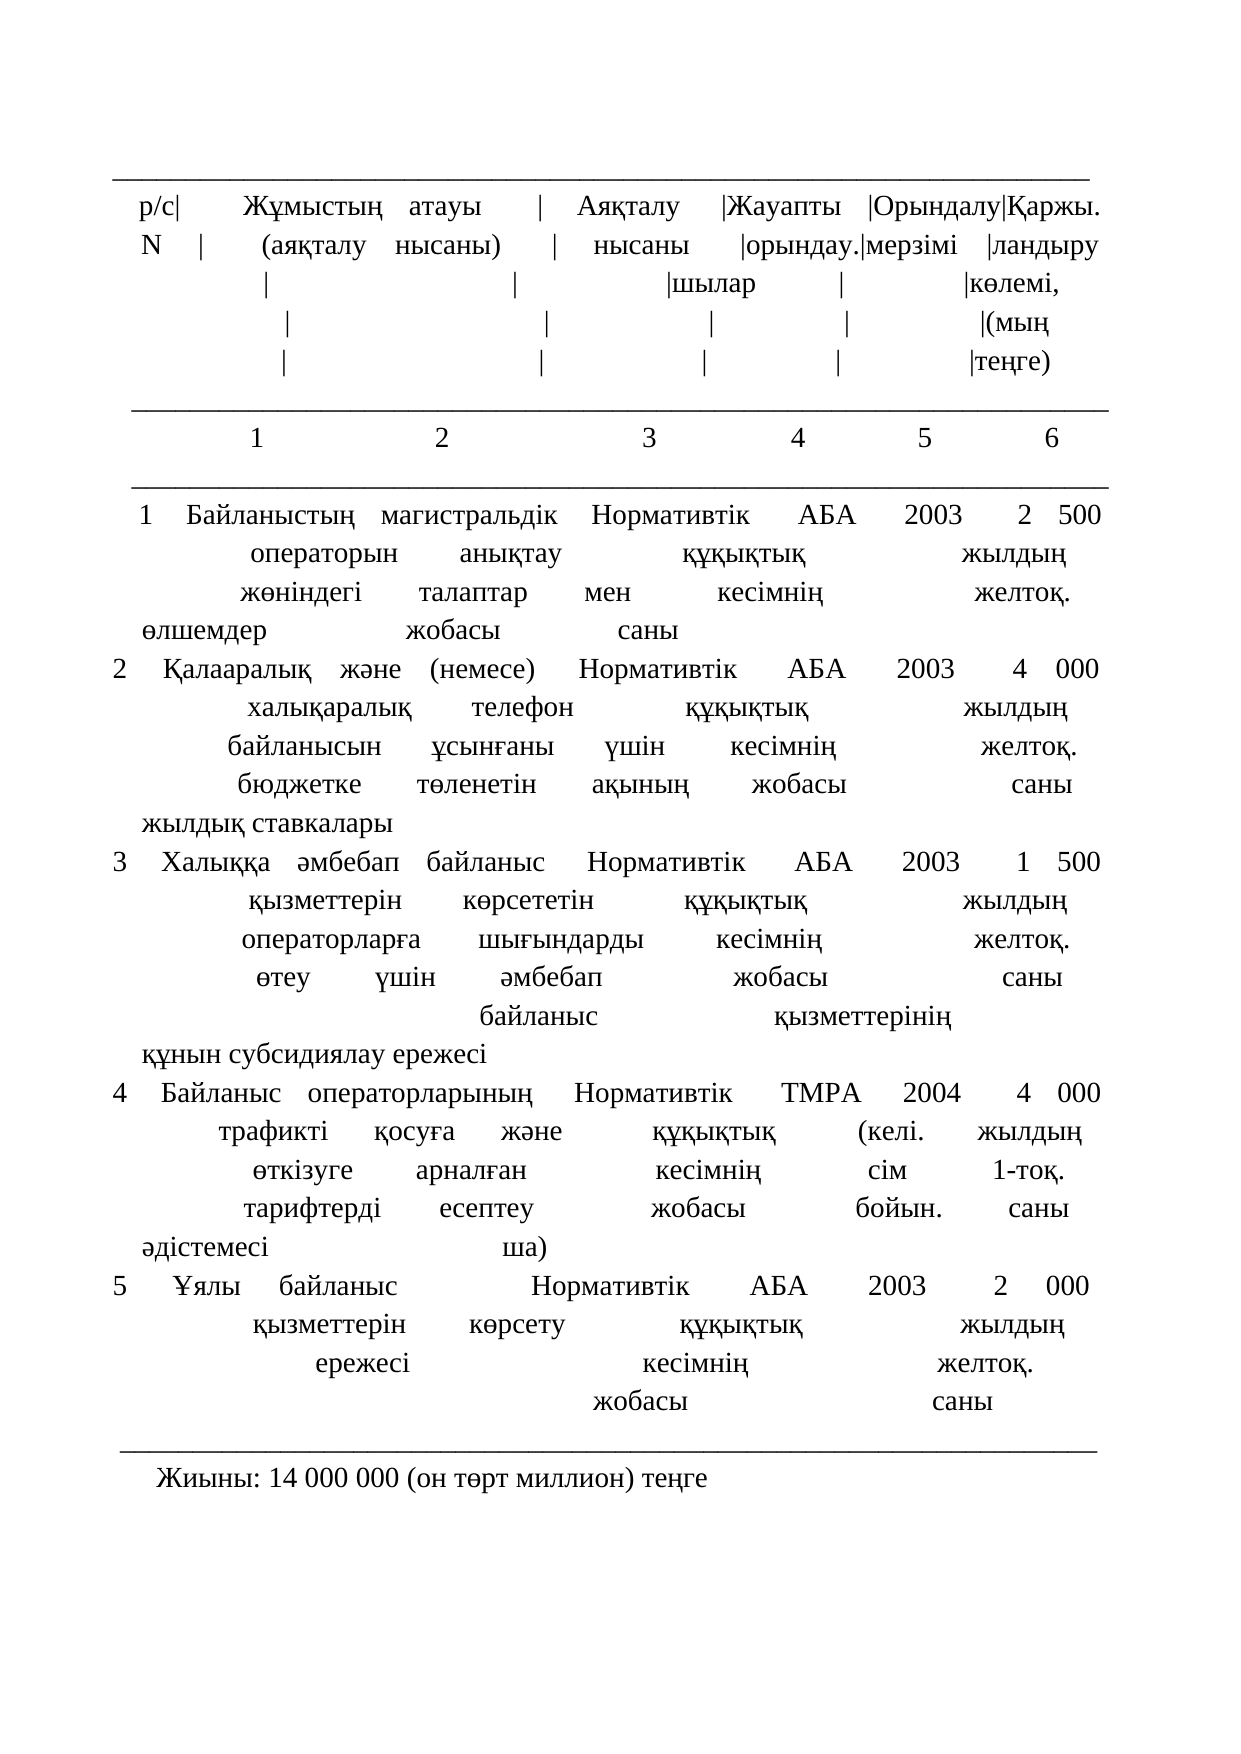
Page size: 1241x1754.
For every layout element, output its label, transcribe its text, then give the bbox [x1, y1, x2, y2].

text 3 Халыққа әмбебап байланыс Нормативтiк АБА 2003 1 500 қызметтерiн көрсететiн құқықтық жылдың операторларға шығындарды кесiмнiң желтоқ. өтеу үшiн әмбебап жобасы саны байланыс қызметтерiнiң құнын субсидиялау eрежесi [112, 844, 1128, 1070]
text Жиыны: 14 000 000 (он төрт миллион) теңге [112, 1460, 1128, 1494]
text 2 Қалааралық және (немесе) Нормативтiк АБА 2003 4 000 халықаралық телефон құқықтық жылдың байланысын ұсынғаны үшiн кесiмнiң желтоқ. бюджетке төленетiн ақының жобасы саны жылдық ставкалары [112, 651, 1128, 839]
text ___________________________________________________________________ р/с| Жұмыстың атауы | Аяқталу |Жауапты |Орындалу|Қаржы. N | (аяқталу нысаны) | нысаны |орындау.|мерзiмi |ландыру | | |шылар | |көлемі, | | | | |(мың | | | | |теңге) ___________________________________________________________________ 1 2 3 4 5 6 ___________________________________________________________________ 1 Байланыстың магистральдік Нормативтiк АБА 2003 2 500 операторын анықтау құқықтық жылдың жөнiндегi талаптар мен кесiмнiң желтоқ. өлшемдер жобасы саны [112, 150, 1128, 646]
text 5 Ұялы байланыс Нормативтiк АБА 2003 2 000 қызметтерін көрсету құқықтық жылдың ережесі кесiмнiң желтоқ. жобасы саны ___________________________________________________________________ [112, 1268, 1128, 1455]
text 4 Байланыс операторларының Нормативтiк ТМРА 2004 4 000 трафиктi қосуға және құқықтық (келi. жылдың өткізуге арналған кесiмнiң сiм 1-тоқ. тарифтердi есептеу жобасы бойын. саны әдiстемесі ша) [112, 1075, 1128, 1263]
